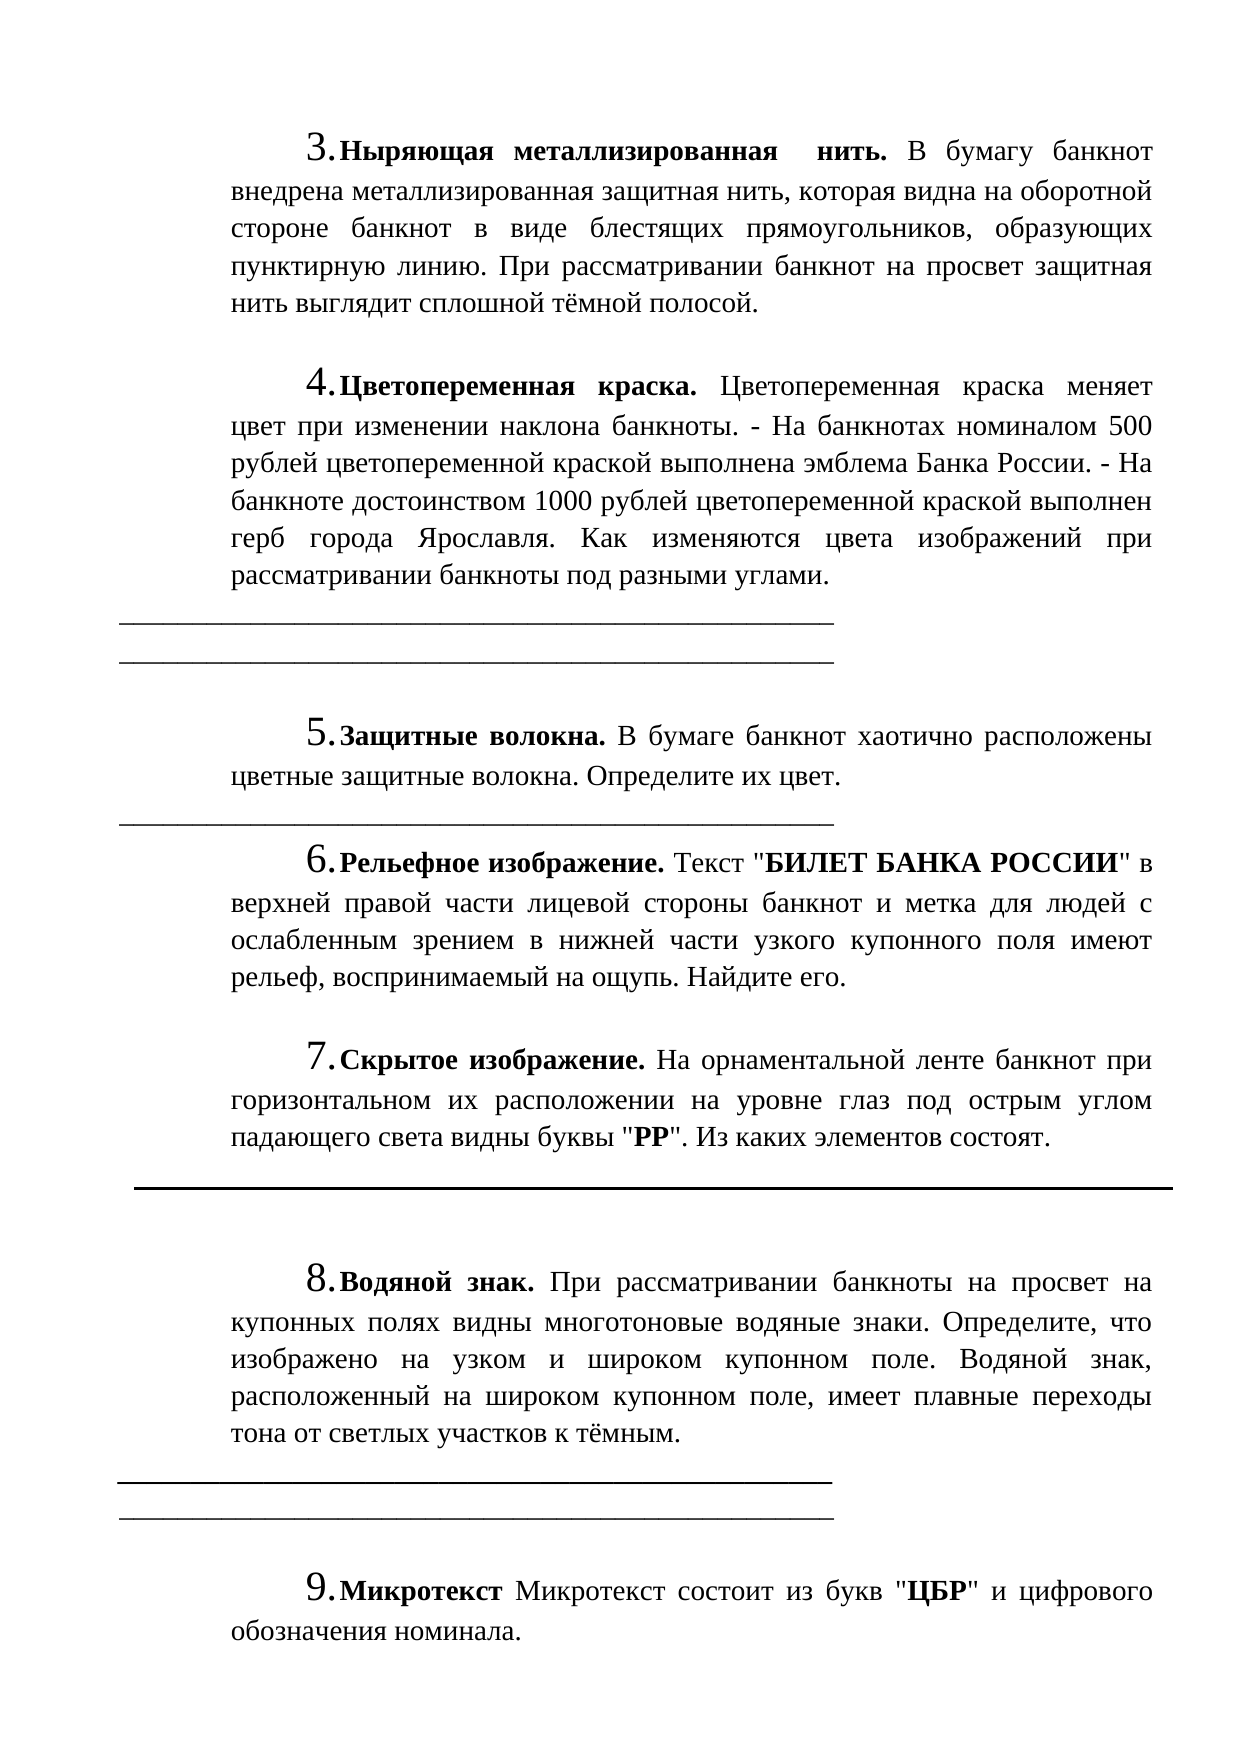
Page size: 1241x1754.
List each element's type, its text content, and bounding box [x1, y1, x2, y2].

text _________________________________________________ [119, 594, 1153, 628]
list Скрытое изображение. На орнаментальной ленте банкнот при горизонтальном их расположении на уровне глаз под острым углом падающего света видны буквы "РР". Из каких элементов состоят. [231, 1031, 1153, 1153]
list Водяной знак. При рассматривании банкноты на просвет на купонных полях видны многотоновые водяные знаки. Определите, что изображено на узком и широком купонном поле. Водяной знак, расположенный на широком купонном поле, имеет плавные переходы тона от светлых участков к тёмным. [231, 1252, 1153, 1449]
text _________________________________________________ [119, 633, 1153, 666]
text _________________________________________________ [117, 1453, 1237, 1486]
list Микротекст Микротекст состоит из букв "ЦБР" и цифрового обозначения номинала. [231, 1562, 1153, 1647]
list Цветопеременная краска. Цветопеременная краска меняет цвет при изменении наклона банкноты. - На банкнотах номиналом 500 рублей цветопеременной краской выполнена эмблема Банка России. - На банкноте достоинством 1000 рублей цветопеременной краской выполнен герб города Ярославля. Как изменяются цвета изображений при рассматривании банкноты под разными углами. [231, 357, 1153, 591]
list Ныряющая металлизированная нить. В бумагу банкнот внедрена металлизированная защитная нить, которая видна на оборотной стороне банкнот в виде блестящих прямоугольников, образующих пунктирную линию. При рассматривании банкнот на просвет защитная нить выглядит сплошной тёмной полосой. [231, 122, 1153, 318]
list Защитные волокна. В бумаге банкнот хаотично расположены цветные защитные волокна. Определите их цвет. [231, 706, 1153, 791]
text _________________________________________________ [119, 795, 1153, 828]
list Рельефное изображение. Текст "БИЛЕТ БАНКА РОССИИ" в верхней правой части лицевой стороны банкнот и метка для людей с ослабленным зрением в нижней части узкого купонного поля имеют рельеф, воспринимаемый на ощупь. Найдите его. [231, 833, 1153, 993]
text _________________________________________________ [119, 1489, 1153, 1522]
